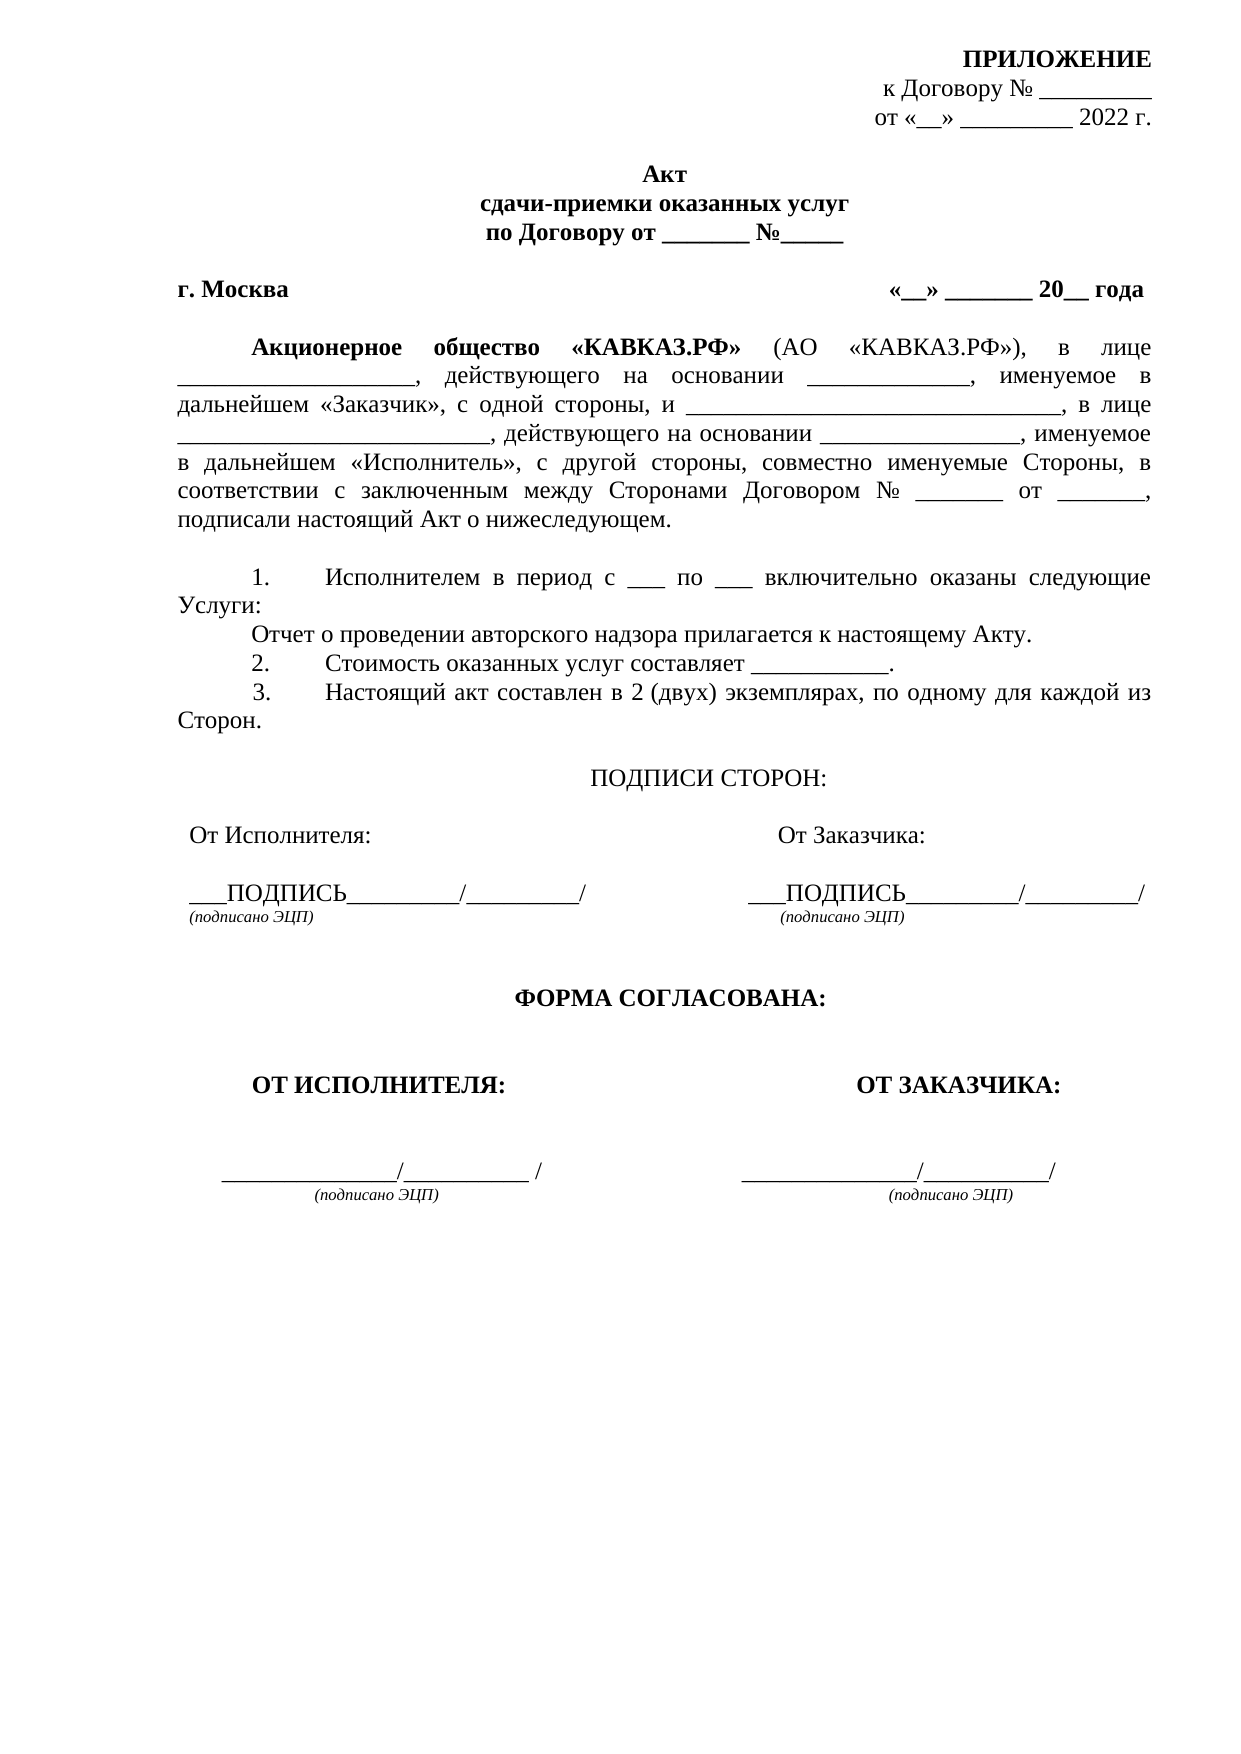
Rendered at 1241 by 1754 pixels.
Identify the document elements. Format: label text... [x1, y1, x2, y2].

text ПОДПИСИ СТОРОН: [177, 763, 1152, 792]
text ПРИЛОЖЕНИЕ [177, 44, 1152, 73]
text по Договору от _______ №_____ [177, 217, 1152, 246]
text от «__» _________ 2022 г. [177, 102, 1152, 131]
text От Исполнителя: От Заказчика: [100, 821, 1152, 849]
text г. Москва «__» _______ 20__ года [177, 274, 1152, 303]
list Настоящий акт составлен в 2 (двух) экземплярах, по одному для каждой из Сторон. [177, 677, 1152, 734]
text Отчет о проведении авторского надзора прилагается к настоящему Акту. [177, 619, 1152, 648]
text ФОРМА СОГЛАСОВАНА: [100, 983, 1152, 1012]
text (подписано ЭЦП) (подписано ЭЦП) [100, 907, 1152, 926]
list Стоимость оказанных услуг составляет ___________. [177, 648, 1152, 677]
text ОТ ИСПОЛНИТЕЛЯ: ОТ ЗАКАЗЧИКА: [100, 1070, 1152, 1098]
text Акционерное общество «КАВКАЗ.РФ» (АО «КАВКАЗ.РФ»), в лице ___________________, действующего на основании _____________, именуемое в дальнейшем «Заказчик», с одной стороны, и ______________________________, в лице _________________________, действующего на основании ________________, именуемое в дальнейшем «Исполнитель», с другой стороны, совместно именуемые Стороны, в соответствии с заключенным между Сторонами Договором № _______ от _______, подписали настоящий Акт о нижеследующем. [177, 332, 1152, 533]
text ______________/__________ / ______________/__________/ [177, 1156, 1152, 1185]
text (подписано ЭЦП) (подписано ЭЦП) [177, 1185, 1152, 1204]
text ___ПОДПИСЬ_________/_________/ ___ПОДПИСЬ_________/_________/ [100, 878, 1152, 907]
text Акт [177, 159, 1152, 188]
text к Договору № _________ [177, 73, 1152, 102]
text сдачи-приемки оказанных услуг [177, 188, 1152, 217]
list Исполнителем в период с ___ по ___ включительно оказаны следующие Услуги: [177, 562, 1152, 619]
